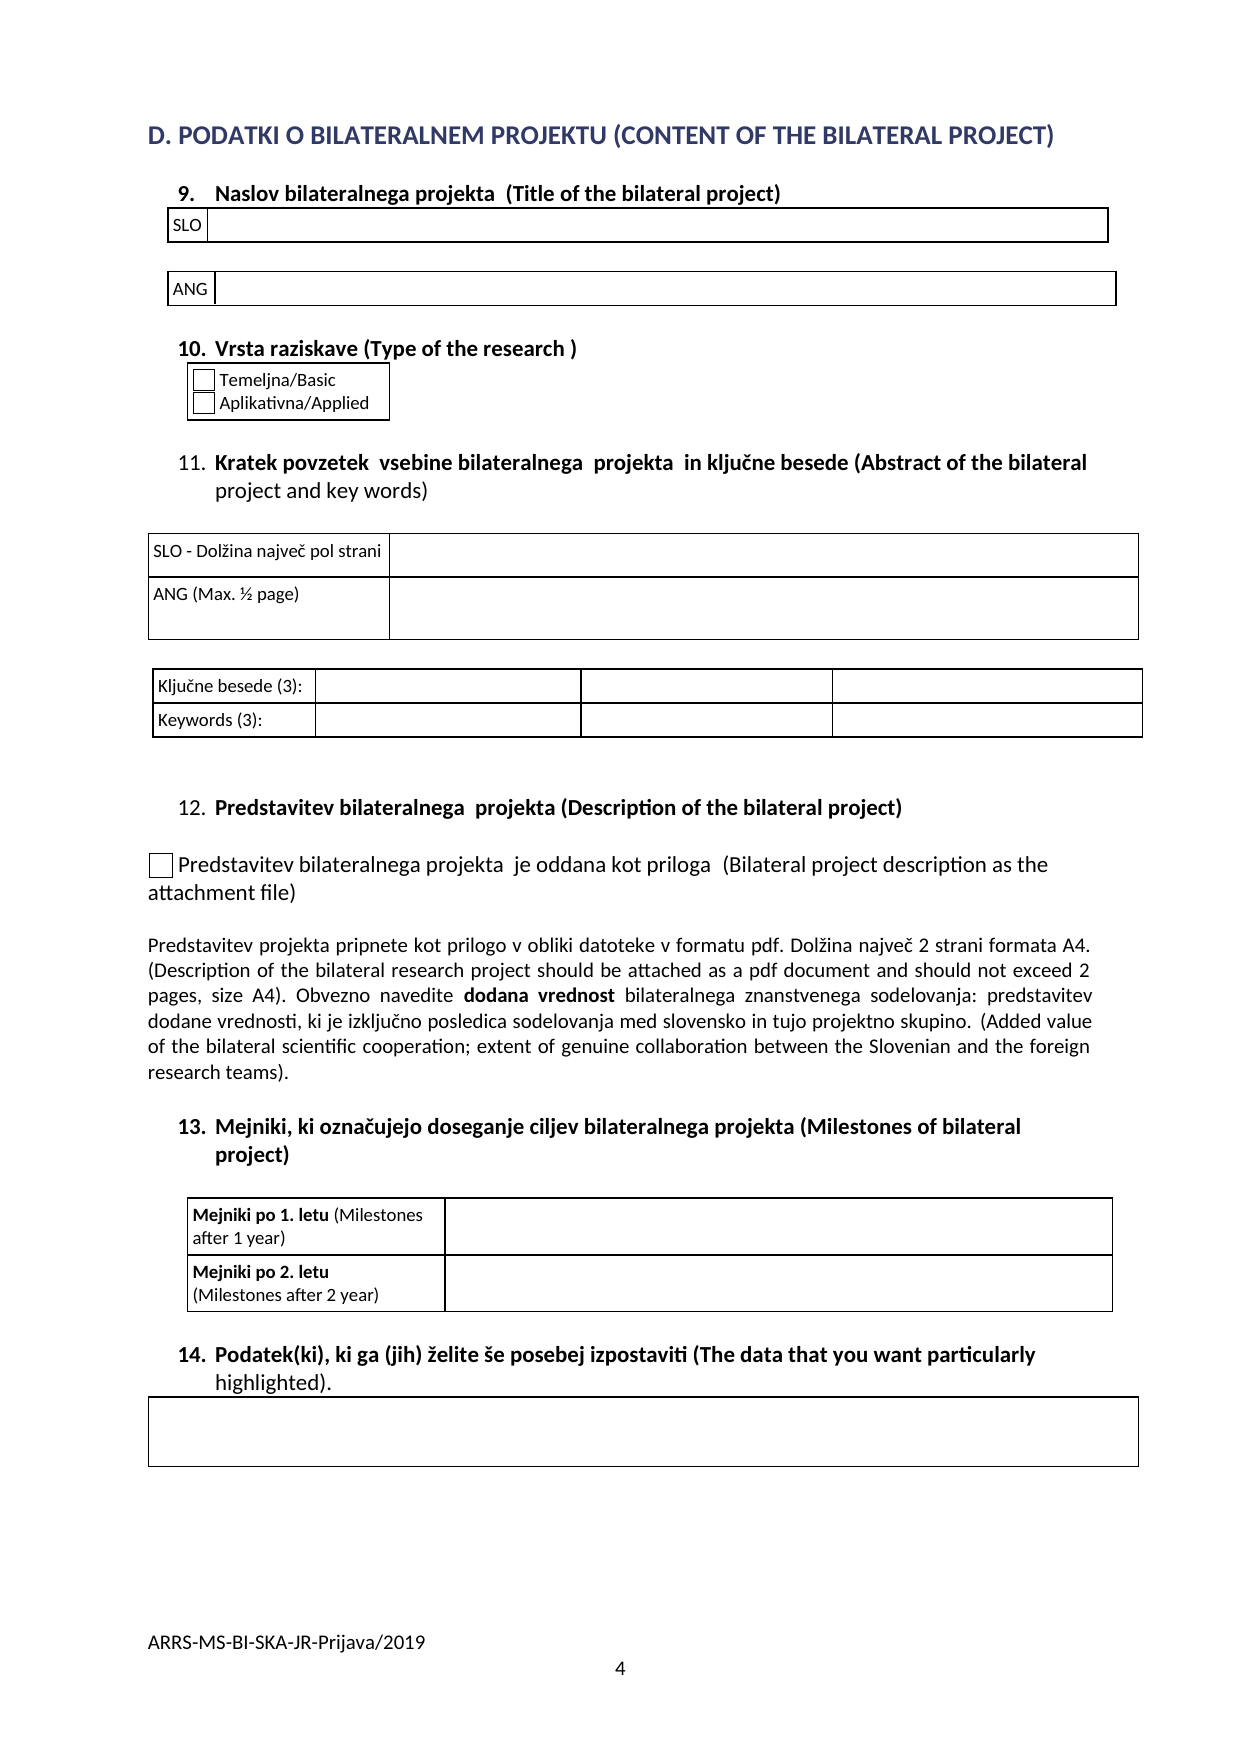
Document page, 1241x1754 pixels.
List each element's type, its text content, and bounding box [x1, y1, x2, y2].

table_cell [833, 704, 1142, 736]
table_header [833, 670, 1142, 702]
table_cell Keywords (3): [154, 704, 315, 736]
list Podatek(ki), ki ga (jih) želite še posebej izpostaviti (The data that you want particularly highlighted). [177, 1340, 1092, 1396]
list Mejniki, ki označujejo doseganje ciljev bilateralnega projekta (Milestones of bilateral project) [177, 1112, 1092, 1168]
table_header Mejniki po 1. letu (Milestones after 1 year) [188, 1199, 444, 1254]
table_header Ključne besede (3): [154, 670, 315, 702]
table_cell [390, 578, 1138, 639]
table_header [216, 272, 1115, 304]
table_cell [446, 1256, 1112, 1311]
table_cell [582, 704, 832, 736]
table_header [208, 209, 1107, 241]
text Predstavitev bilateralnega projekta je oddana kot priloga (Bilateral project description as the attachment file) [148, 850, 1092, 906]
text D. PODATKI O BILATERALNEM PROJEKTU (CONTENT OF THE BILATERAL PROJECT) [148, 118, 1092, 151]
table_header [149, 1398, 1138, 1466]
table_header [582, 670, 832, 702]
table_header [316, 670, 580, 702]
list Naslov bilateralnega projekta (Title of the bilateral project) [177, 179, 1092, 207]
list Kratek povzetek vsebine bilateralnega projekta in ključne besede (Abstract of the bilateral project and key words) [177, 448, 1092, 504]
table_cell [316, 704, 580, 736]
table_header ANG [169, 272, 214, 304]
text Predstavitev projekta pripnete kot prilogo v obliki datoteke v formatu pdf. Dolžina največ 2 strani formata A4.(Description of the bilateral research project should be attached as a pdf document and should not exceed 2 pages, size A4). Obvezno navedite dodana vrednost bilateralnega znanstvenega sodelovanja: predstavitev dodane vrednosti, ki je izključno posledica sodelovanja med slovensko in tujo projektno skupino. (Added value of the bilateral scientific cooperation; extent of genuine collaboration between the Slovenian and the foreign research teams). [148, 932, 1092, 1084]
table_header [390, 534, 1138, 576]
table_header SLO [169, 209, 207, 241]
table_header [446, 1199, 1112, 1254]
list Predstavitev bilateralnega projekta (Description of the bilateral project) [177, 793, 1092, 850]
table_cell ANG (Max. ½ page) [149, 578, 389, 639]
table_header SLO - Dolžina največ pol strani [149, 534, 389, 576]
table_cell Mejniki po 2. letu (Milestones after 2 year) [188, 1256, 444, 1311]
list Vrsta raziskave (Type of the research ) [177, 334, 1092, 362]
table_header Temeljna/Basic Aplikativna/Applied [188, 364, 389, 419]
